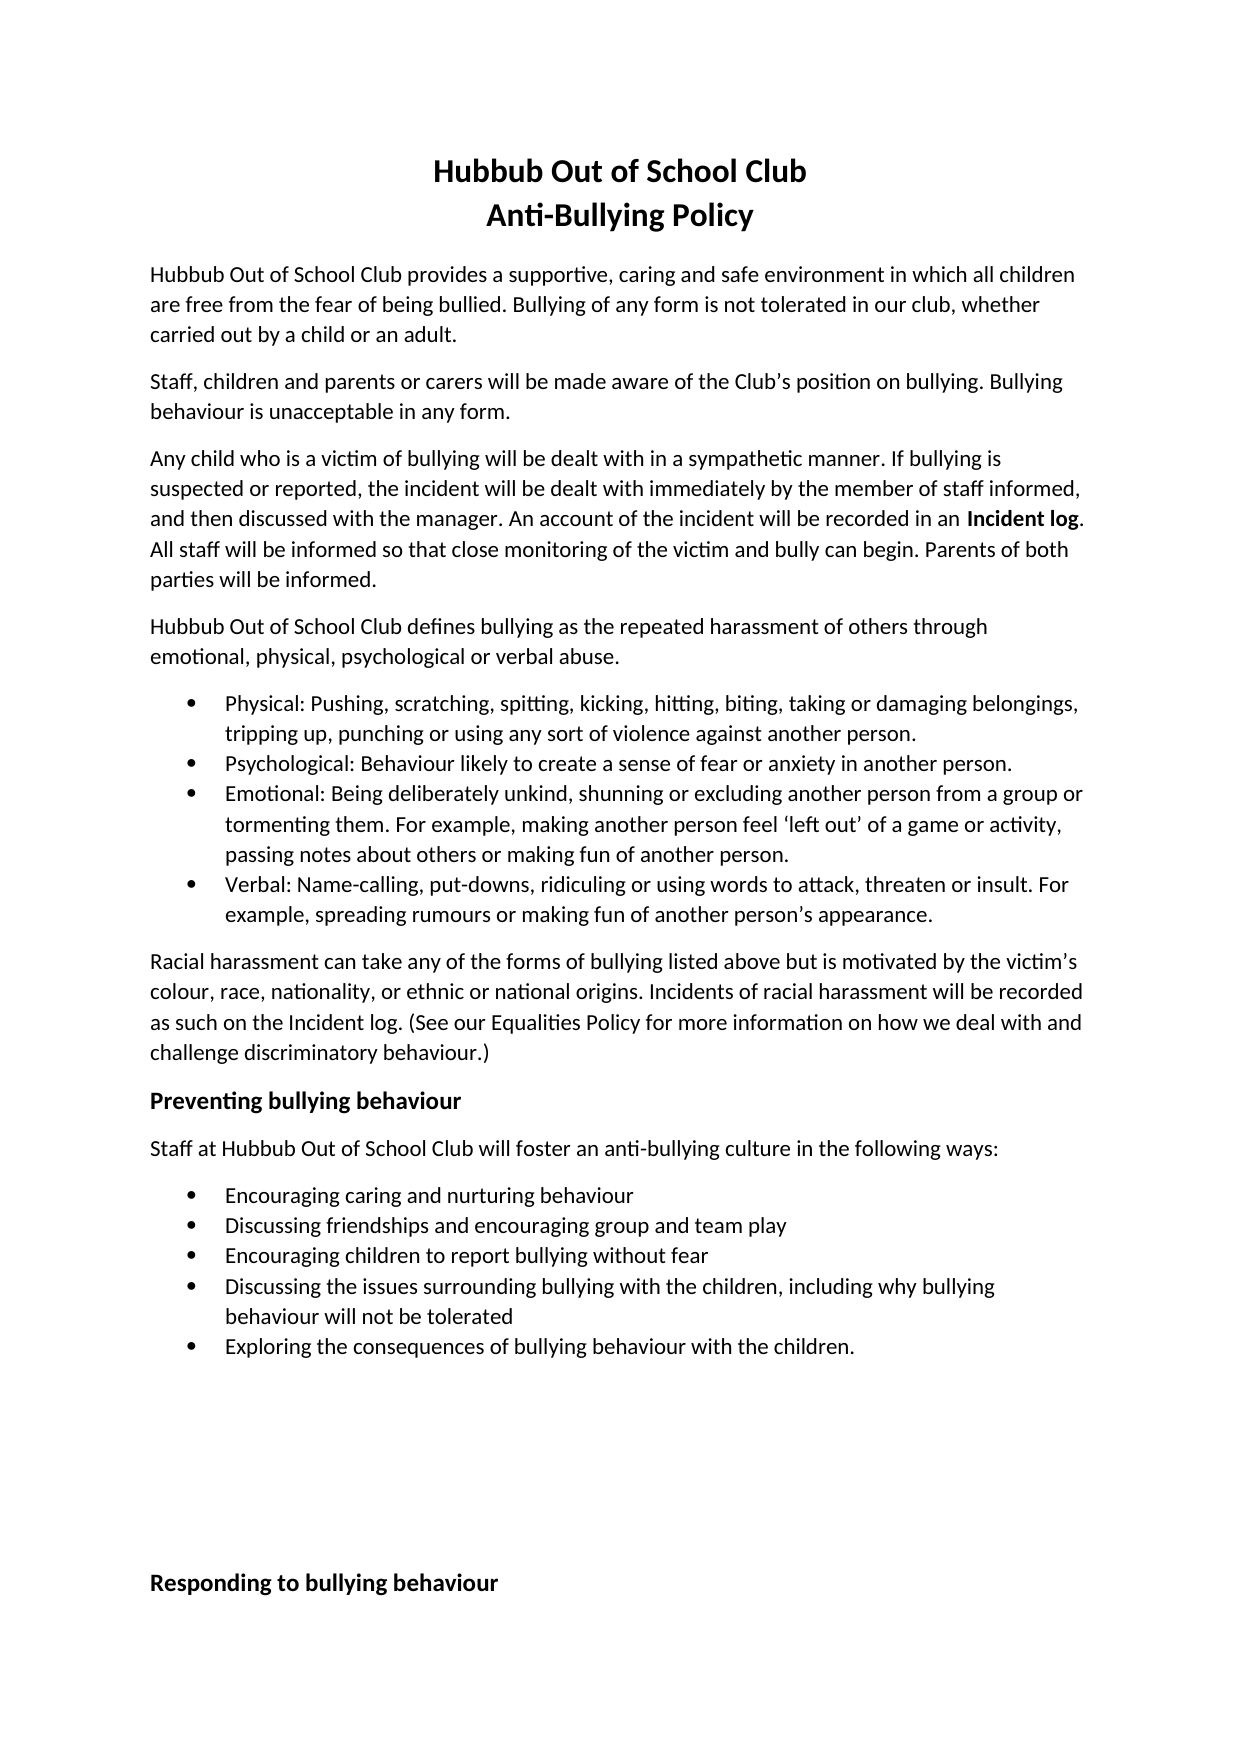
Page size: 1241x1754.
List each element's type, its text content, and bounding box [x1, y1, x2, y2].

text Hubbub Out of School Club defines bullying as the repeated harassment of others through emotional, physical, psychological or verbal abuse. [150, 612, 1090, 670]
list Discussing friendships and encouraging group and team play [187, 1211, 1090, 1239]
list Verbal: Name-calling, put-downs, ridiculing or using words to attack, threaten or insult. For example, spreading rumours or making fun of another person’s appearance. [187, 870, 1090, 928]
list Physical: Pushing, scratching, spitting, kicking, hitting, biting, taking or damaging belongings, tripping up, punching or using any sort of violence against another person. [187, 689, 1090, 747]
list Emotional: Being deliberately unkind, shunning or excluding another person from a group or tormenting them. For example, making another person feel ‘left out’ of a game or activity, passing notes about others or making fun of another person. [187, 779, 1090, 868]
text Hubbub Out of School Club provides a supportive, caring and safe environment in which all children are free from the fear of being bullied. Bullying of any form is not tolerated in our club, whether carried out by a child or an adult. [150, 260, 1090, 348]
text Staff, children and parents or carers will be made aware of the Club’s position on bullying. Bullying behaviour is unacceptable in any form. [150, 367, 1090, 425]
text Preventing bullying behaviour [150, 1085, 1090, 1115]
list Discussing the issues surrounding bullying with the children, including why bullying behaviour will not be tolerated [187, 1272, 1090, 1330]
text Any child who is a victim of bullying will be dealt with in a sympathetic manner. If bullying is suspected or reported, the incident will be dealt with immediately by the member of staff informed, and then discussed with the manager. An account of the incident will be recorded in an Incident log. All staff will be informed so that close monitoring of the victim and bully can begin. Parents of both parties will be informed. [150, 444, 1090, 593]
text Staff at Hubbub Out of School Club will foster an anti-bullying culture in the following ways: [150, 1134, 1090, 1162]
text Hubbub Out of School Club [150, 150, 1090, 191]
list Psychological: Behaviour likely to create a sense of fear or anxiety in another person. [187, 749, 1090, 777]
list Exploring the consequences of bullying behaviour with the children. [187, 1332, 1090, 1360]
text Racial harassment can take any of the forms of bullying listed above but is motivated by the victim’s colour, race, nationality, or ethnic or national origins. Incidents of racial harassment will be recorded as such on the Incident log. (See our Equalities Policy for more information on how we deal with and challenge discriminatory behaviour.) [150, 947, 1090, 1066]
text Responding to bullying behaviour [150, 1567, 1090, 1597]
text Anti-Bullying Policy [150, 194, 1090, 235]
list Encouraging children to report bullying without fear [187, 1242, 1090, 1270]
list Encouraging caring and nurturing behaviour [187, 1181, 1090, 1209]
